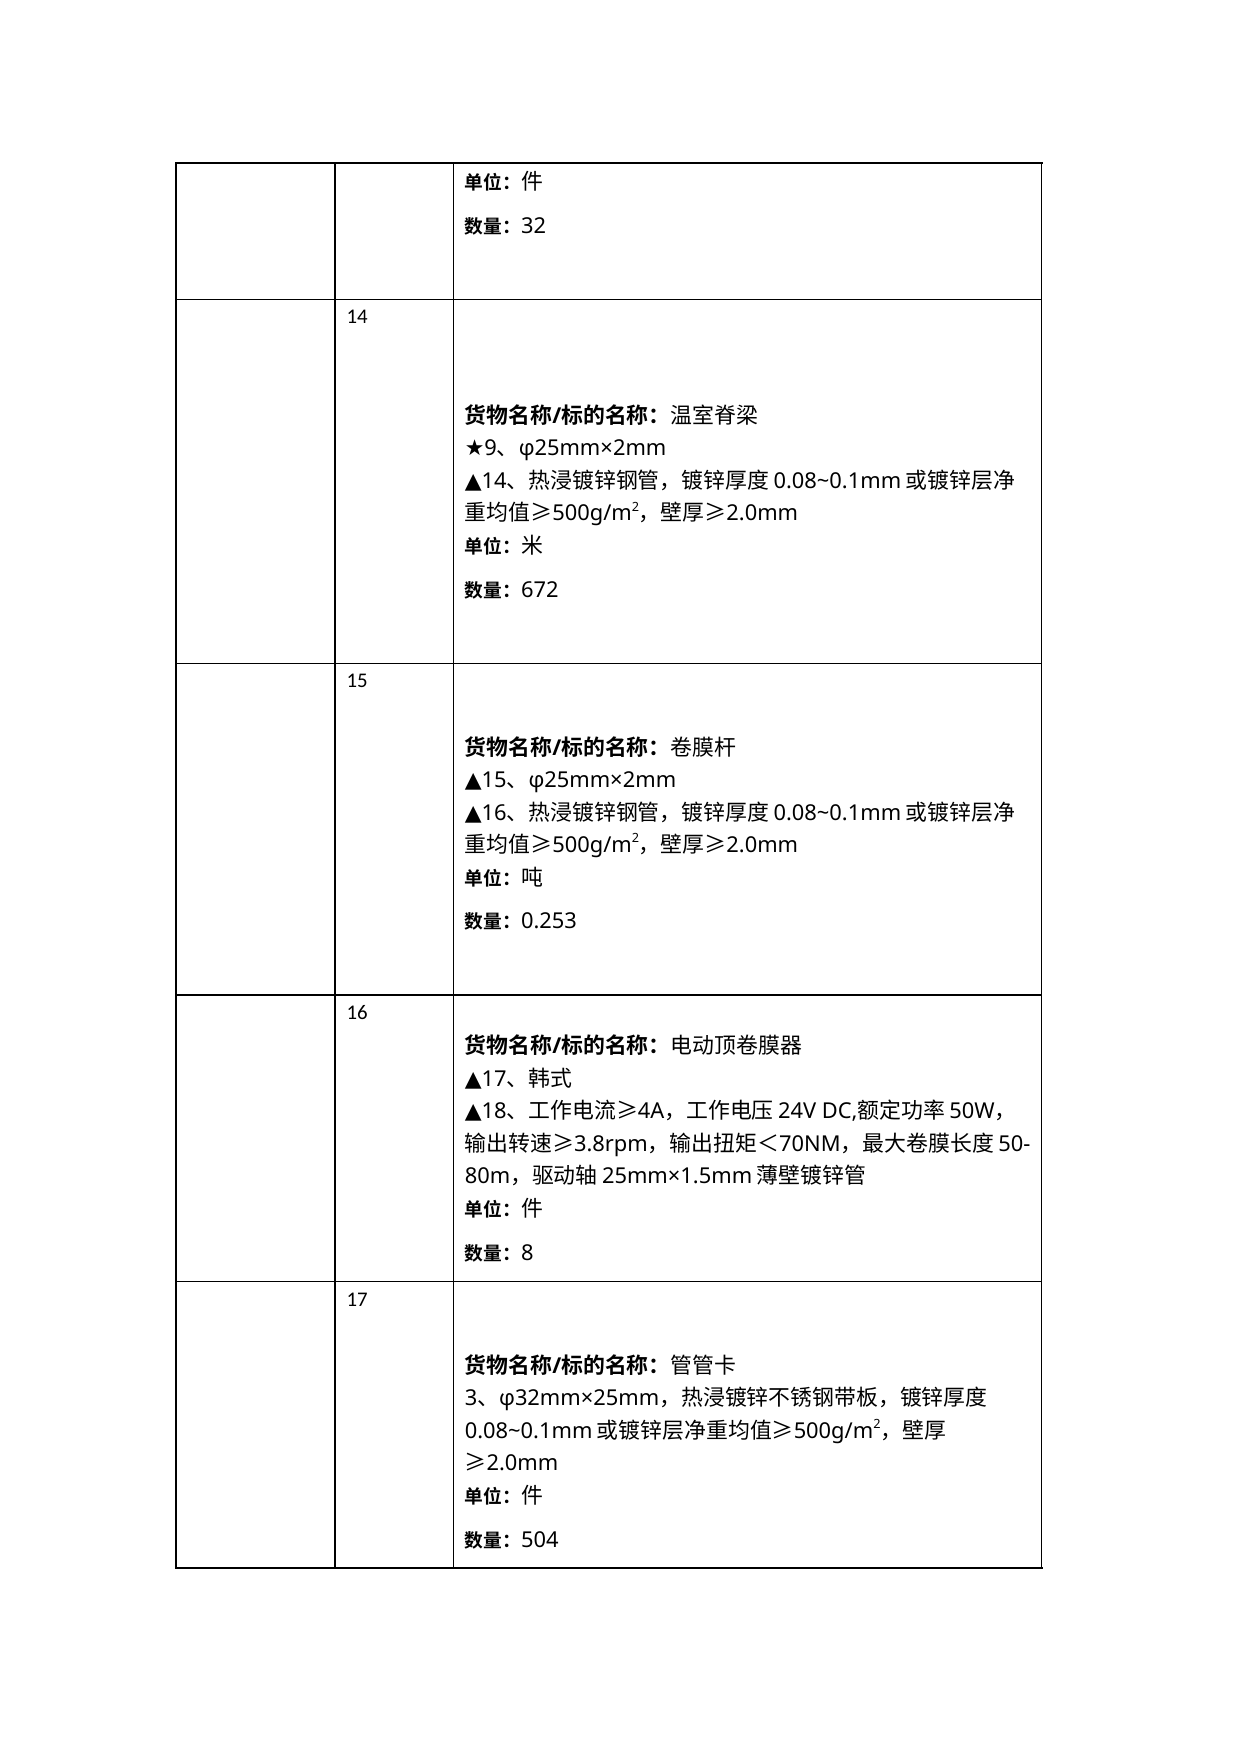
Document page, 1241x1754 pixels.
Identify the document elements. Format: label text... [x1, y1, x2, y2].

table_cell [177, 1282, 334, 1567]
table_cell 货物名称/标的名称：卷膜杆 ▲15、φ25mm×2mm ▲16、热浸镀锌钢管，镀锌厚度0.08~0.1mm或镀锌层净重均值≥500g/m2，壁厚≥2.0mm 单位：吨 数量：0.253 [454, 664, 1041, 994]
table_cell [177, 300, 334, 663]
table_cell 15 [336, 664, 453, 994]
table_cell 13 [336, 164, 453, 298]
table_cell 14 [336, 300, 453, 663]
table_cell [177, 164, 334, 298]
table_cell [177, 996, 334, 1281]
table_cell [454, 164, 1041, 298]
table_cell 货物名称/标的名称：温室脊梁 ★9、φ25mm×2mm ▲14、热浸镀锌钢管，镀锌厚度0.08~0.1mm或镀锌层净重均值≥500g/m2，壁厚≥2.0mm 单位：米 数量：672 [454, 300, 1041, 663]
table_cell 16 [336, 996, 453, 1281]
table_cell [454, 1282, 1041, 1567]
table_cell 货物名称/标的名称：电动顶卷膜器 ▲17、韩式 ▲18、工作电流≥4A，工作电压24V DC,额定功率50W，输出转速≥3.8rpm，输出扭矩＜70NM，最大卷膜长度50-80m，驱动轴25mm×1.5mm薄壁镀锌管 单位：件 数量：8 [454, 996, 1041, 1281]
table_cell [177, 664, 334, 994]
table_cell 17 [336, 1282, 453, 1567]
